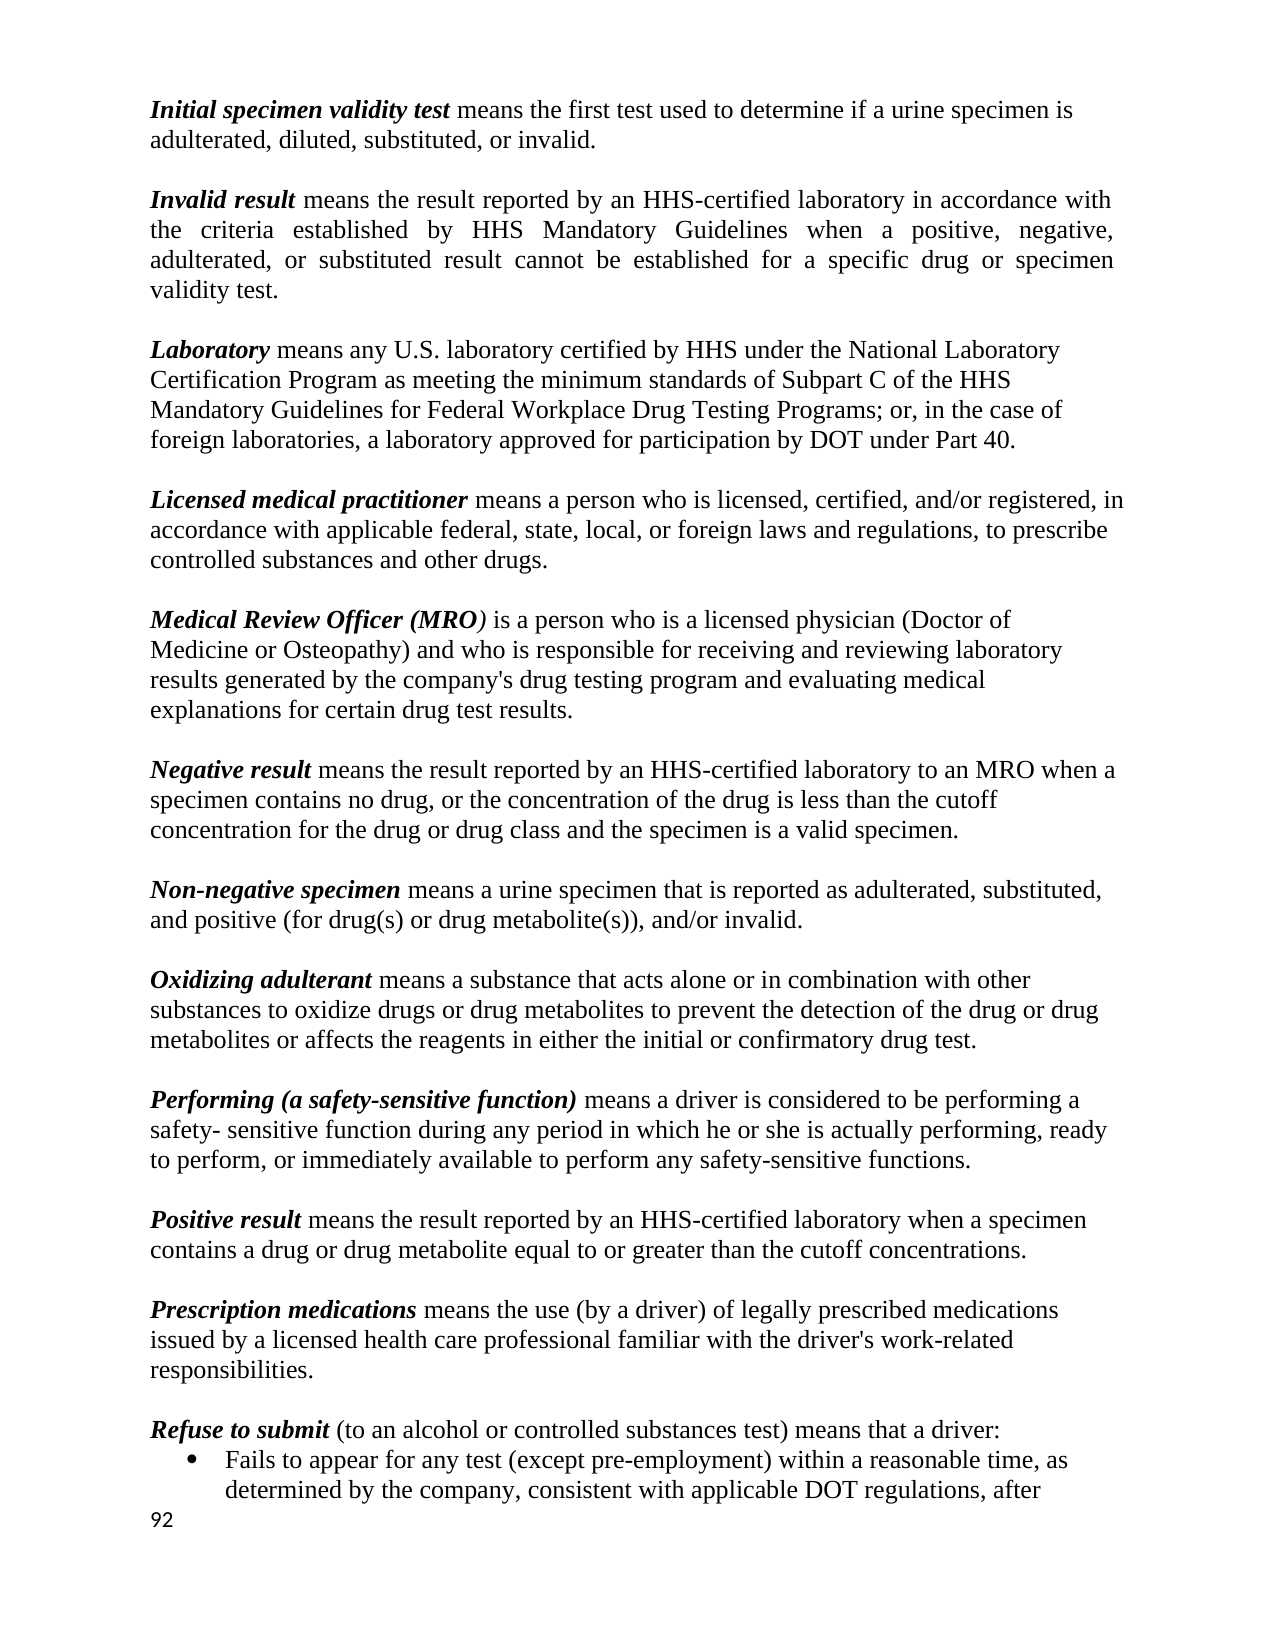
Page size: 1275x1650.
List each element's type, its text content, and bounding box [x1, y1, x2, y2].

text Laboratory means any U.S. laboratory certified by HHS under the National Laboratory Certification Program as meeting the minimum standards of Subpart C of the HHS Mandatory Guidelines for Federal Workplace Drug Testing Programs; or, in the case of foreign laboratories, a laboratory approved for participation by DOT under Part 40. [150, 334, 1069, 454]
text Negative result means the result reported by an HHS-certified laboratory to an MRO when a specimen contains no drug, or the concentration of the drug is less than the cutoff concentration for the drug or drug class and the specimen is a valid specimen. [150, 754, 1119, 844]
text Non-negative specimen means a urine specimen that is reported as adulterated, substituted, and positive (for drug(s) or drug metabolite(s)), and/or invalid. [150, 874, 1119, 934]
text Medical Review Officer (MRO) is a person who is a licensed physician (Doctor of Medicine or Osteopathy) and who is responsible for receiving and reviewing laboratory results generated by the company's drug testing program and evaluating medical explanations for certain drug test results. [150, 604, 1114, 724]
text Invalid result means the result reported by an HHS-certified laboratory in accordance with the criteria established by HHS Mandatory Guidelines when a positive, negative, adulterated, or substituted result cannot be established for a specific drug or specimen validity test. [150, 184, 1114, 304]
text Oxidizing adulterant means a substance that acts alone or in combination with other substances to oxidize drugs or drug metabolites to prevent the detection of the drug or drug metabolites or affects the reagents in either the initial or confirmatory drug test. [150, 964, 1106, 1054]
text Refuse to submit (to an alcohol or controlled substances test) means that a driver: [150, 1414, 1215, 1444]
text Licensed medical practitioner means a person who is licensed, certified, and/or registered, in accordance with applicable federal, state, local, or foreign laws and regulations, to prescribe controlled substances and other drugs. [150, 484, 1124, 574]
text Positive result means the result reported by an HHS-certified laboratory when a specimen contains a drug or drug metabolite equal to or greater than the cutoff concentrations. [150, 1204, 1109, 1264]
text Initial specimen validity test means the first test used to determine if a urine specimen is adulterated, diluted, substituted, or invalid. [150, 94, 1074, 154]
text Performing (a safety-sensitive function) means a driver is considered to be performing a safety- sensitive function during any period in which he or she is actually performing, ready to perform, or immediately available to perform any safety-sensitive functions. [150, 1084, 1113, 1174]
text Prescription medications means the use (by a driver) of legally prescribed medications issued by a licensed health care professional familiar with the driver's work-related responsibilities. [150, 1294, 1109, 1384]
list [187, 1444, 1073, 1504]
